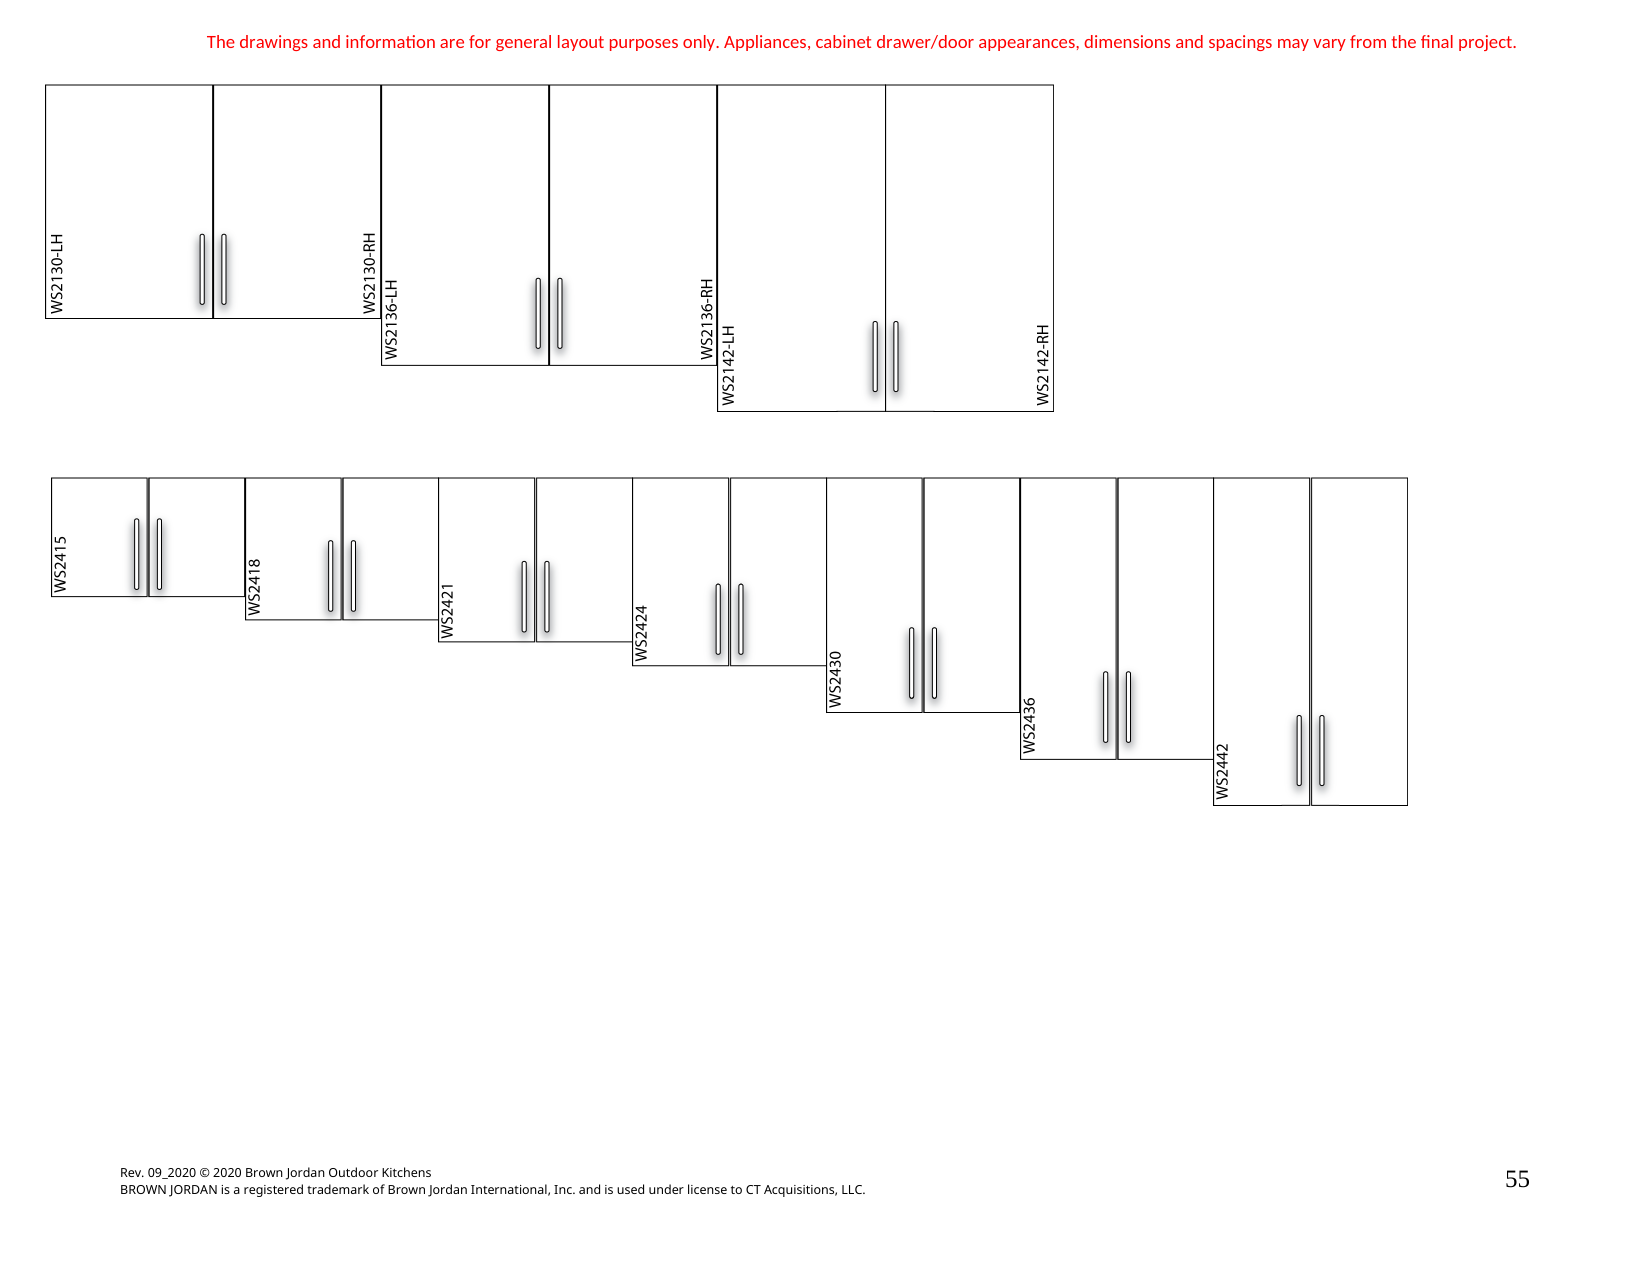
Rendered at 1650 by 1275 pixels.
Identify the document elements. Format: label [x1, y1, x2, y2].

picture [45, 77, 1054, 417]
picture [51, 470, 1408, 811]
